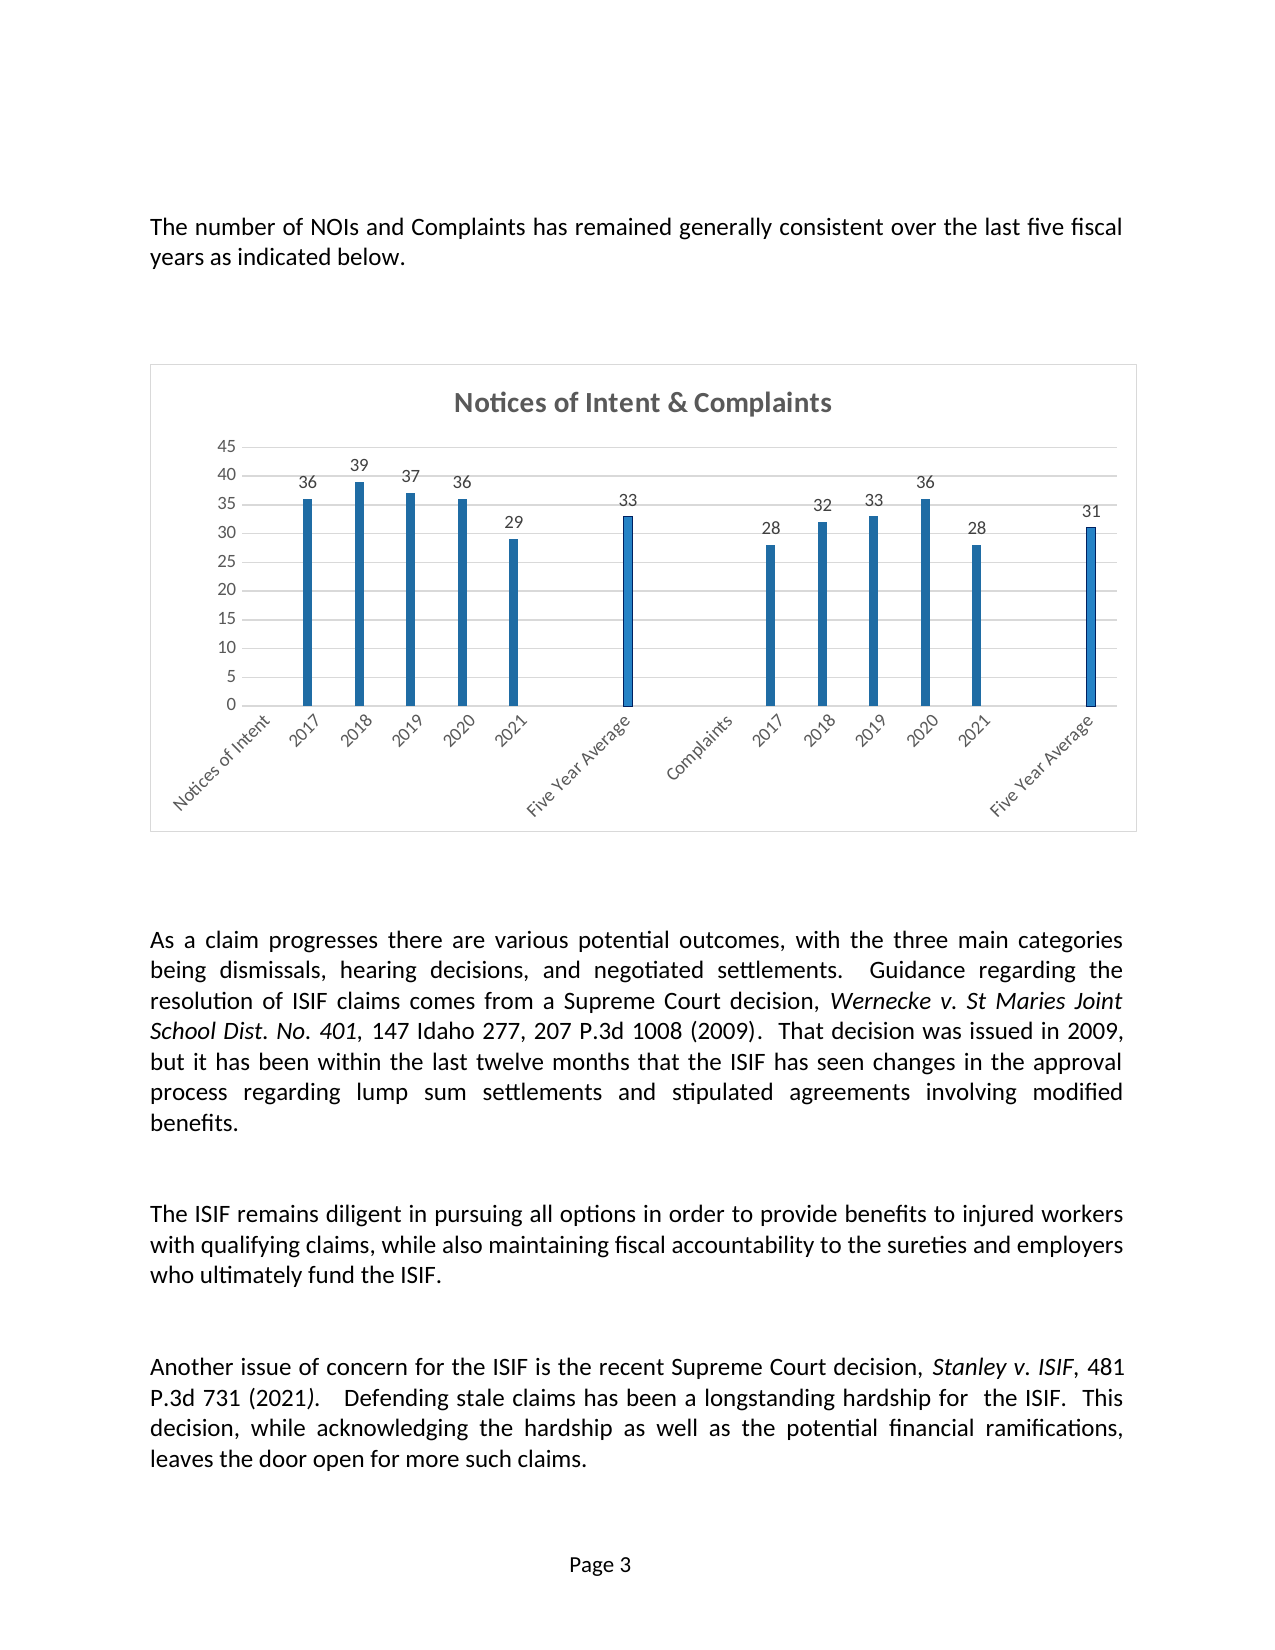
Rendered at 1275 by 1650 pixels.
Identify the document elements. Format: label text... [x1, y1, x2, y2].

text The ISIF remains diligent in pursuing all options in order to provide benefits to injured workers with qualifying claims, while also maintaining fiscal accountability to the sureties and employers who ultimately fund the ISIF. [150, 1199, 1125, 1290]
text As a claim progresses there are various potential outcomes, with the three main categories being dismissals, hearing decisions, and negotiated settlements. Guidance regarding the resolution of ISIF claims comes from a Supreme Court decision, Wernecke v. St Maries Joint School Dist. No. 401, 147 Idaho 277, 207 P.3d 1008 (2009). That decision was issued in 2009, but it has been within the last twelve months that the ISIF has seen changes in the approval process regarding lump sum settlements and stipulated agreements involving modified benefits. [150, 924, 1125, 1138]
text The number of NOIs and Complaints has remained generally consistent over the last five fiscal years as indicated below. [150, 211, 1125, 272]
text Another issue of concern for the ISIF is the recent Supreme Court decision, Stanley v. ISIF, 481 P.3d 731 (2021). Defending stale claims has been a longstanding hardship for the ISIF. This decision, while acknowledging the hardship as well as the potential financial ramifications, leaves the door open for more such claims. [150, 1351, 1125, 1473]
